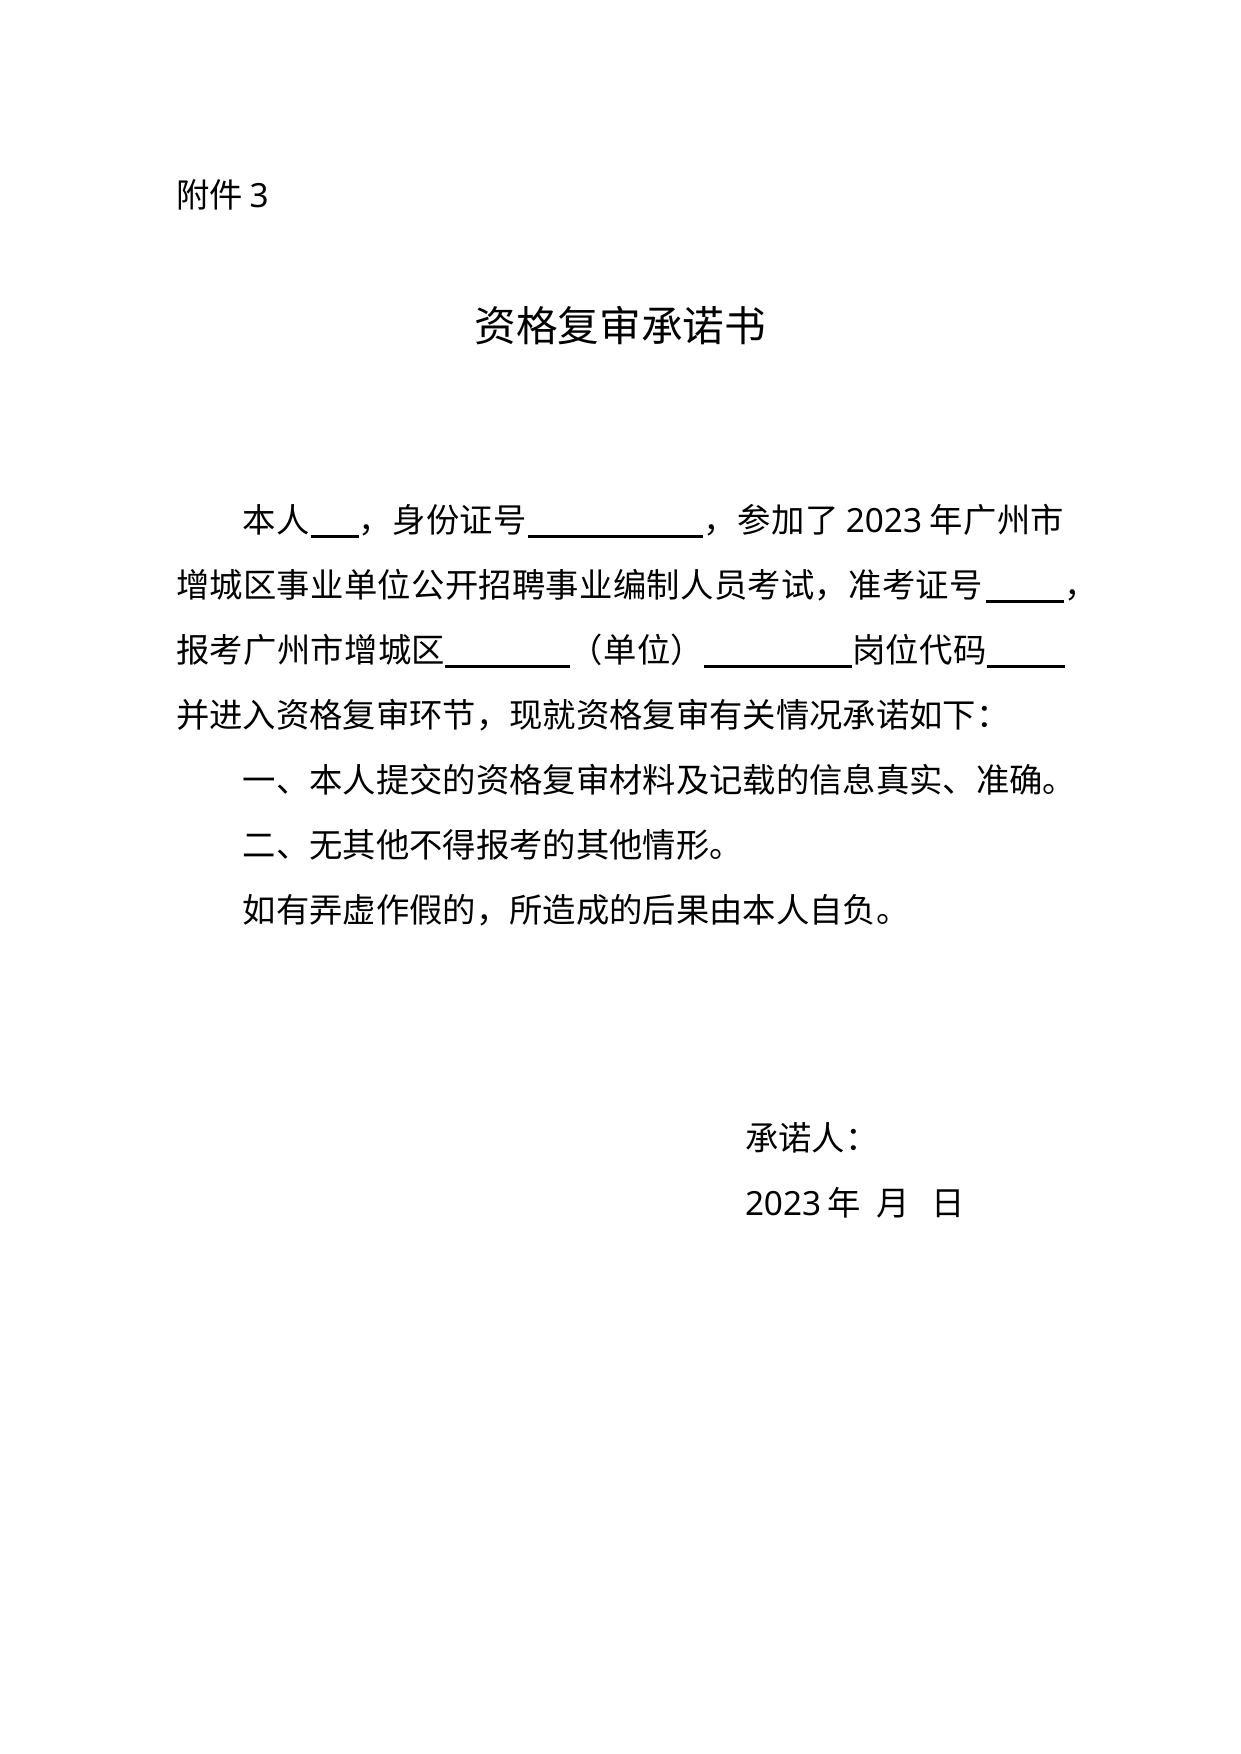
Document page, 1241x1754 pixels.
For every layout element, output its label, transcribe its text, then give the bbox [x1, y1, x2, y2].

text 承诺人： [701, 1103, 1064, 1168]
text 二、无其他不得报考的其他情形。 [176, 811, 1064, 876]
text 一、本人提交的资格复审材料及记载的信息真实、准确。 [176, 746, 1064, 811]
text 附件3 [176, 161, 1064, 226]
text 本人 ，身份证号 ，参加了2023年广州市增城区事业单位公开招聘事业编制人员考试，准考证号 ，报考广州市增城区 （单位） 岗位代码 ，并进入资格复审环节，现就资格复审有关情况承诺如下： [176, 486, 1064, 746]
text 2023年 月 日 [701, 1168, 1064, 1233]
text 如有弄虚作假的，所造成的后果由本人自负。 [176, 876, 1064, 941]
text 资格复审承诺书 [176, 291, 1064, 356]
